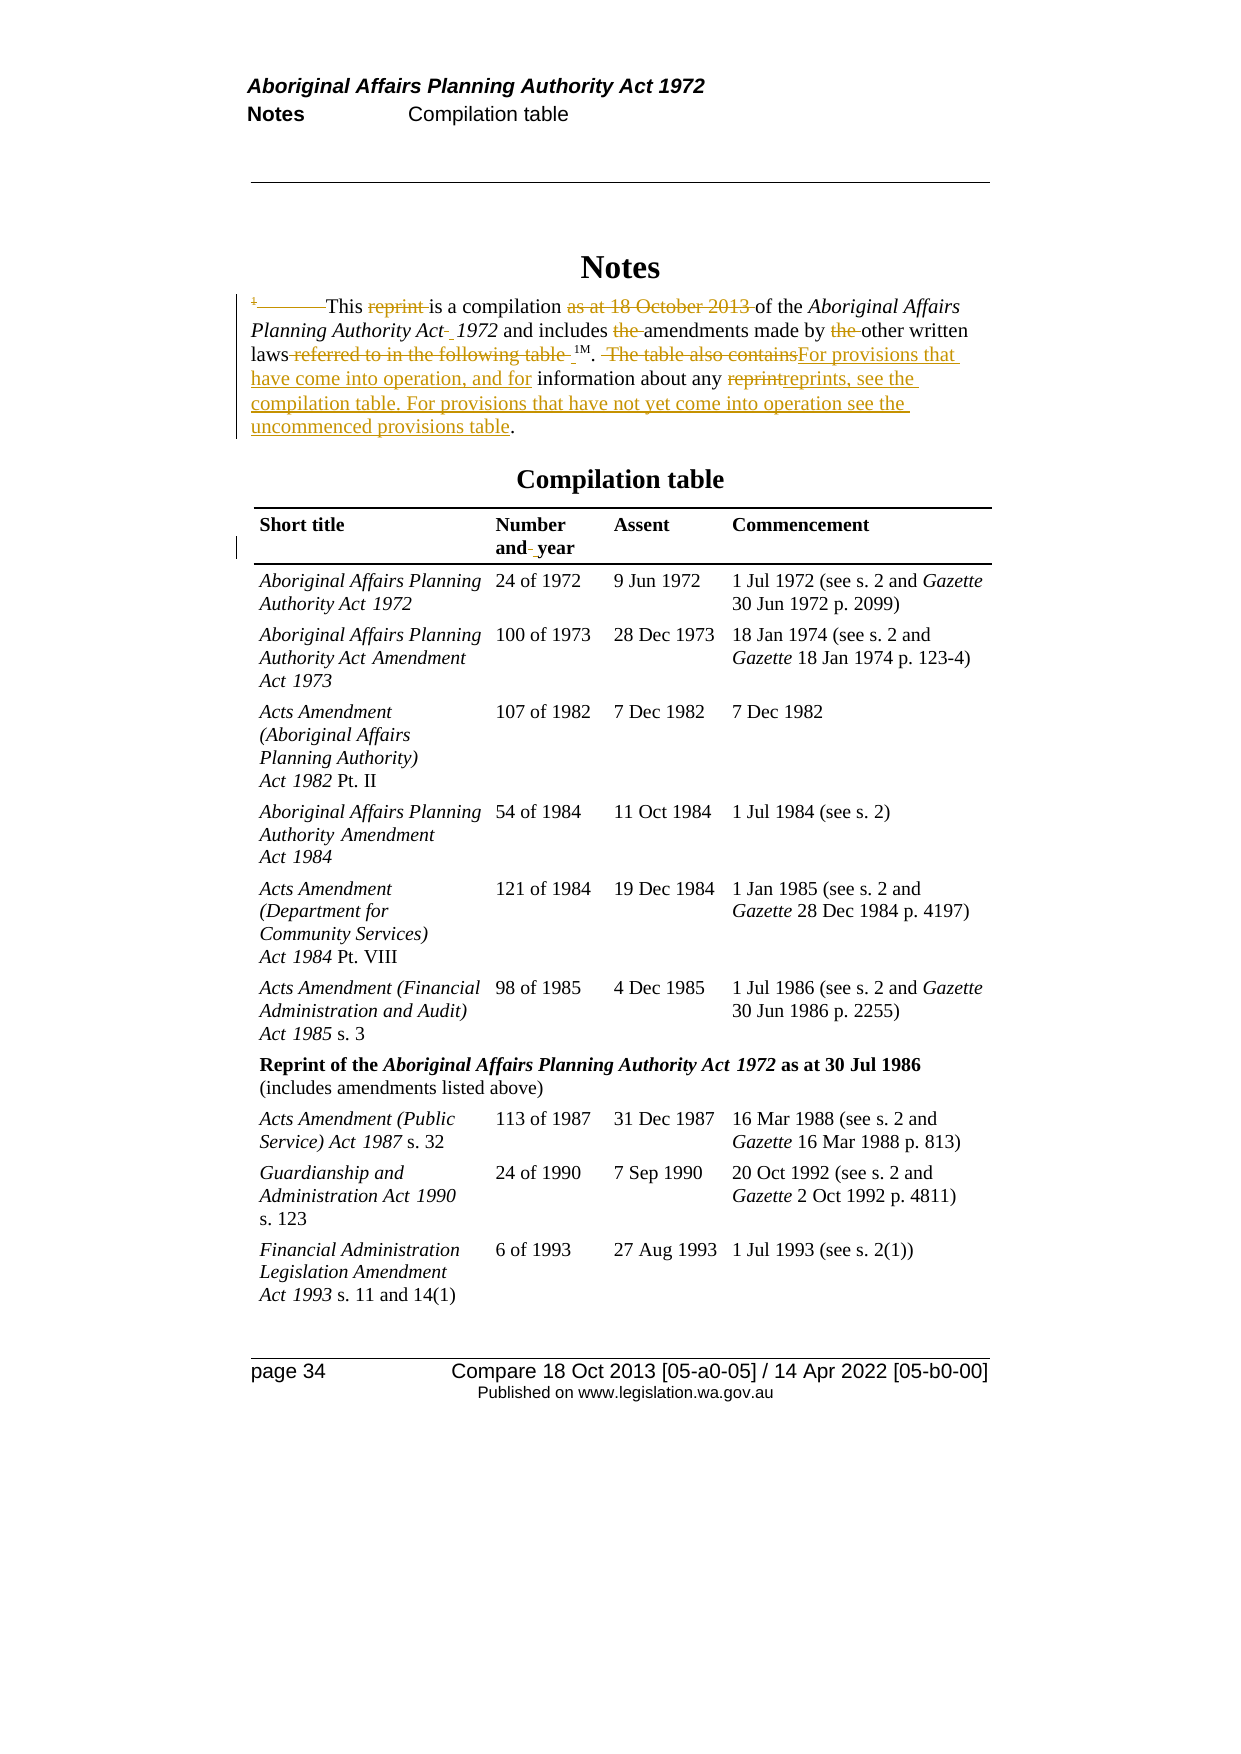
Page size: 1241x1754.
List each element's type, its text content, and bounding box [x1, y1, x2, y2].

table_cell 9 Jun 1972 [608, 565, 726, 619]
table_cell Acts Amendment (Department for Community Services) Act 1984 Pt. VIII [254, 873, 489, 972]
table_header Assent [608, 509, 726, 563]
table_cell 1 Jul 1972 (see s. 2 and Gazette 30 Jun 1972 p. 2099) [726, 565, 992, 619]
table_cell 31 Dec 1987 [608, 1103, 726, 1157]
table_cell 28 Dec 1973 [608, 619, 726, 696]
table_cell 98 of 1985 [490, 972, 608, 1049]
table_header Short title [254, 509, 489, 563]
table_cell Guardianship and Administration Act 1990 s. 123 [254, 1157, 489, 1233]
table_cell Acts Amendment (Public Service) Act 1987 s. 32 [254, 1103, 489, 1157]
table_cell 7 Dec 1982 [608, 696, 726, 796]
table_cell Aboriginal Affairs Planning Authority Act 1972 [254, 565, 489, 619]
table_cell Acts Amendment (Financial Administration and Audit) Act 1985 s. 3 [254, 972, 489, 1049]
table_cell 4 Dec 1985 [608, 972, 726, 1049]
table_cell 1 Jan 1985 (see s. 2 and Gazette 28 Dec 1984 p. 4197) [726, 873, 992, 972]
table_cell Aboriginal Affairs Planning Authority Act Amendment Act 1973 [254, 619, 489, 696]
subtitle Compilation table [251, 463, 990, 495]
table_cell 7 Dec 1982 [726, 696, 992, 796]
table_cell 11 Oct 1984 [608, 796, 726, 872]
table_cell 27 Aug 1993 [608, 1234, 726, 1310]
table_cell Reprint of the Aboriginal Affairs Planning Authority Act 1972 as at 30 Jul 1986 (includes amendments listed above) [254, 1049, 992, 1103]
table_cell 16 Mar 1988 (see s. 2 and Gazette 16 Mar 1988 p. 813) [726, 1103, 992, 1157]
table_cell Financial Administration Legislation Amendment Act 1993 s. 11 and 14(1) [254, 1234, 489, 1310]
table_cell 54 of 1984 [490, 796, 608, 872]
table_cell 1 Jul 1984 (see s. 2) [726, 796, 992, 872]
table_cell 107 of 1982 [490, 696, 608, 796]
table_cell 100 of 1973 [490, 619, 608, 696]
table_cell 24 of 1990 [490, 1157, 608, 1233]
table_cell 121 of 1984 [490, 873, 608, 972]
table_cell 19 Dec 1984 [608, 873, 726, 972]
table_header Commencement [726, 509, 992, 563]
table_cell 7 Sep 1990 [608, 1157, 726, 1233]
table_cell 6 of 1993 [490, 1234, 608, 1310]
table_cell Aboriginal Affairs Planning Authority Amendment Act 1984 [254, 796, 489, 872]
table_cell 24 of 1972 [490, 565, 608, 619]
table_cell 1 Jul 1993 (see s. 2(1)) [726, 1234, 992, 1310]
table_cell 18 Jan 1974 (see s. 2 and Gazette 18 Jan 1974 p. 123-4) [726, 619, 992, 696]
table_cell Acts Amendment (Aboriginal Affairs Planning Authority) Act 1982 Pt. II [254, 696, 489, 796]
table_cell 20 Oct 1992 (see s. 2 and Gazette 2 Oct 1992 p. 4811) [726, 1157, 992, 1233]
table_cell 113 of 1987 [490, 1103, 608, 1157]
subtitle Notes [251, 247, 990, 286]
table_header Number andyear [490, 509, 608, 563]
table_cell 1 Jul 1986 (see s. 2 and Gazette 30 Jun 1986 p. 2255) [726, 972, 992, 1049]
text This is a compilation of the Aboriginal Affairs Planning Authority Act1972 and includes amendments made by other written laws1M. information about any . [251, 294, 990, 438]
